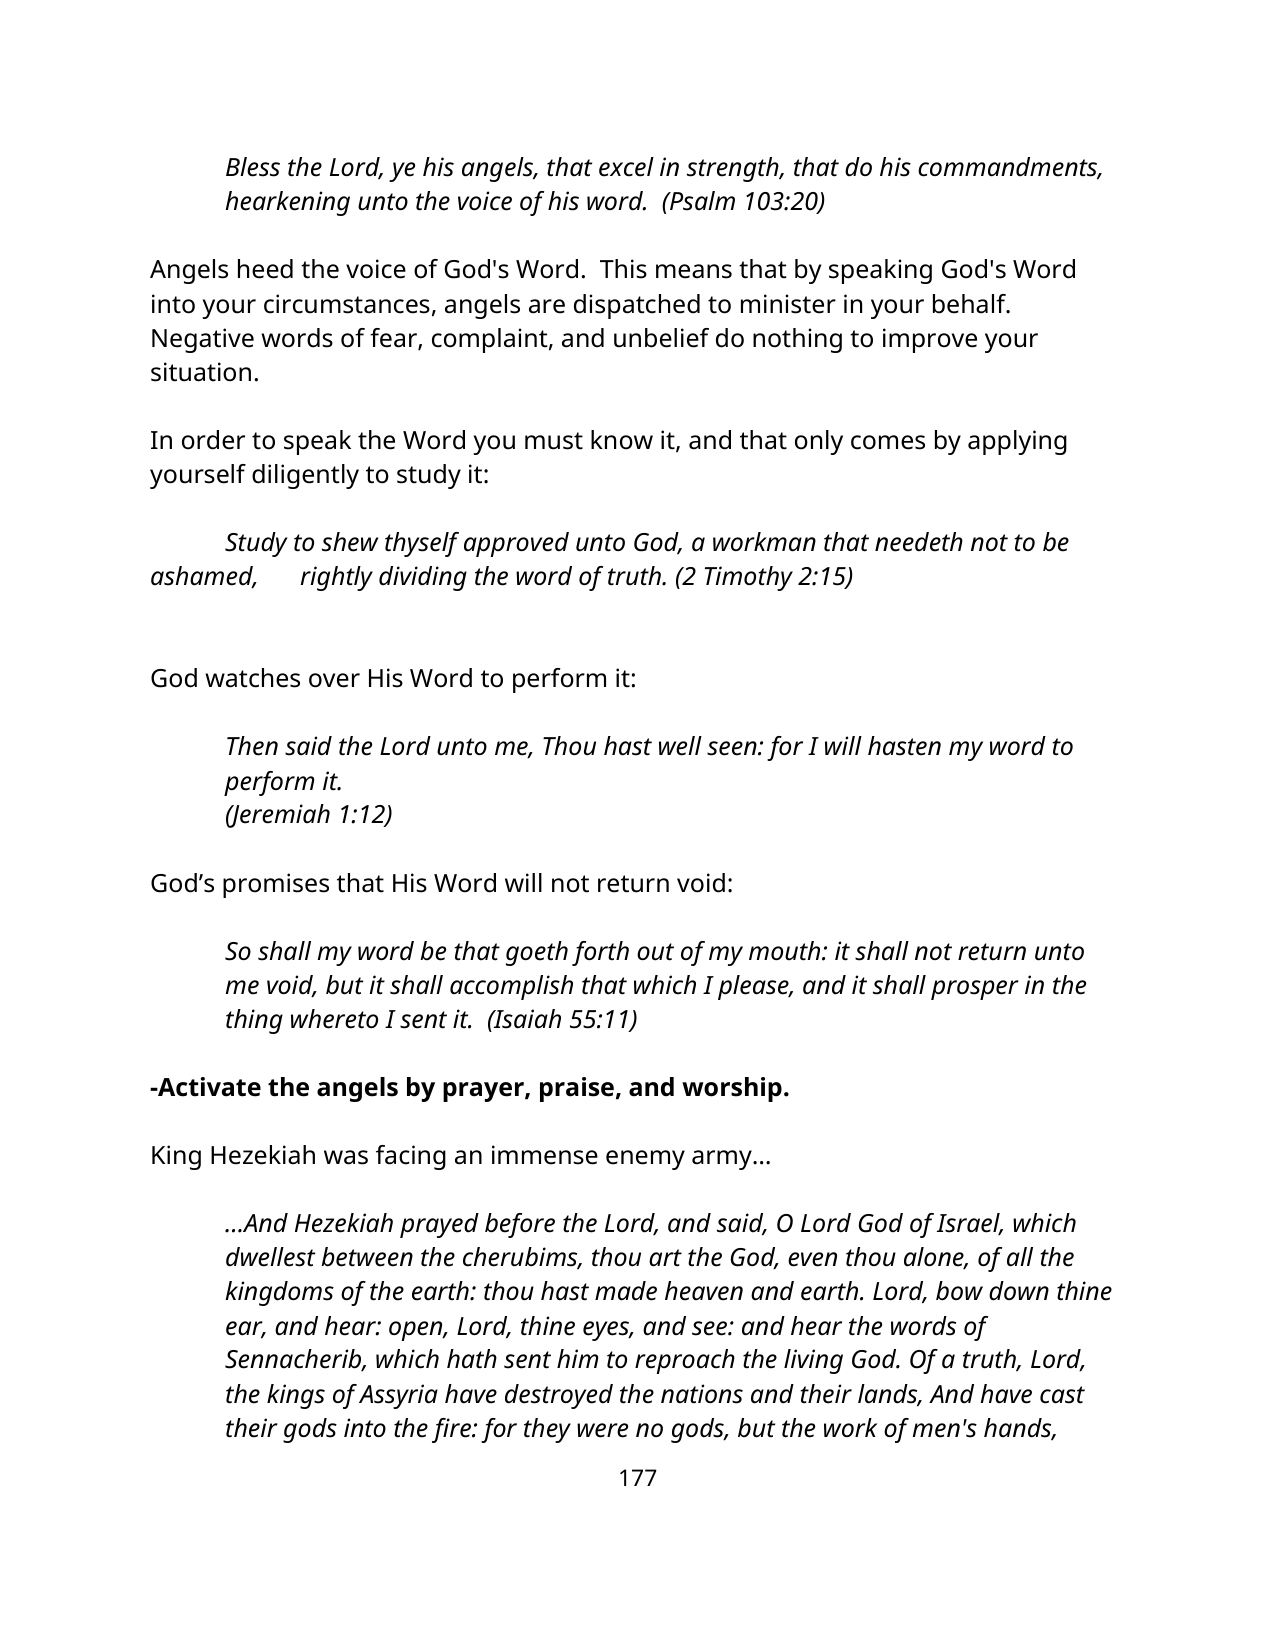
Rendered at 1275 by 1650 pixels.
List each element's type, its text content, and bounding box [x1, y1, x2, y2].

text (Jeremiah 1:12) [225, 797, 1125, 831]
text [225, 1206, 1125, 1444]
text So shall my word be that goeth forth out of my mouth: it shall not return unto me void, but it shall accomplish that which I please, and it shall prosper in the thing whereto I sent it. (Isaiah 55:11) [225, 933, 1125, 1036]
text God watches over His Word to perform it: [150, 661, 1125, 695]
text Angels heed the voice of God's Word. This means that by speaking God's Word into your circumstances, angels are dispatched to minister in your behalf. Negative words of fear, complaint, and unbelief do nothing to improve your situation. [150, 252, 1125, 388]
text In order to speak the Word you must know it, and that only comes by applying yourself diligently to study it: [150, 422, 1125, 491]
text Then said the Lord unto me, Thou hast well seen: for I will hasten my word to perform it. [225, 729, 1125, 797]
text -Activate the angels by prayer, praise, and worship. [150, 1070, 1125, 1104]
text Study to shew thyself approved unto God, a workman that needeth not to be ashamed, rightly dividing the word of truth. (2 Timothy 2:15) [150, 525, 1125, 593]
text God’s promises that His Word will not return void: [150, 865, 1125, 899]
text King Hezekiah was facing an immense enemy army… [150, 1138, 1125, 1172]
text Bless the Lord, ye his angels, that excel in strength, that do his commandments, hearkening unto the voice of his word. (Psalm 103:20) [150, 150, 1125, 218]
